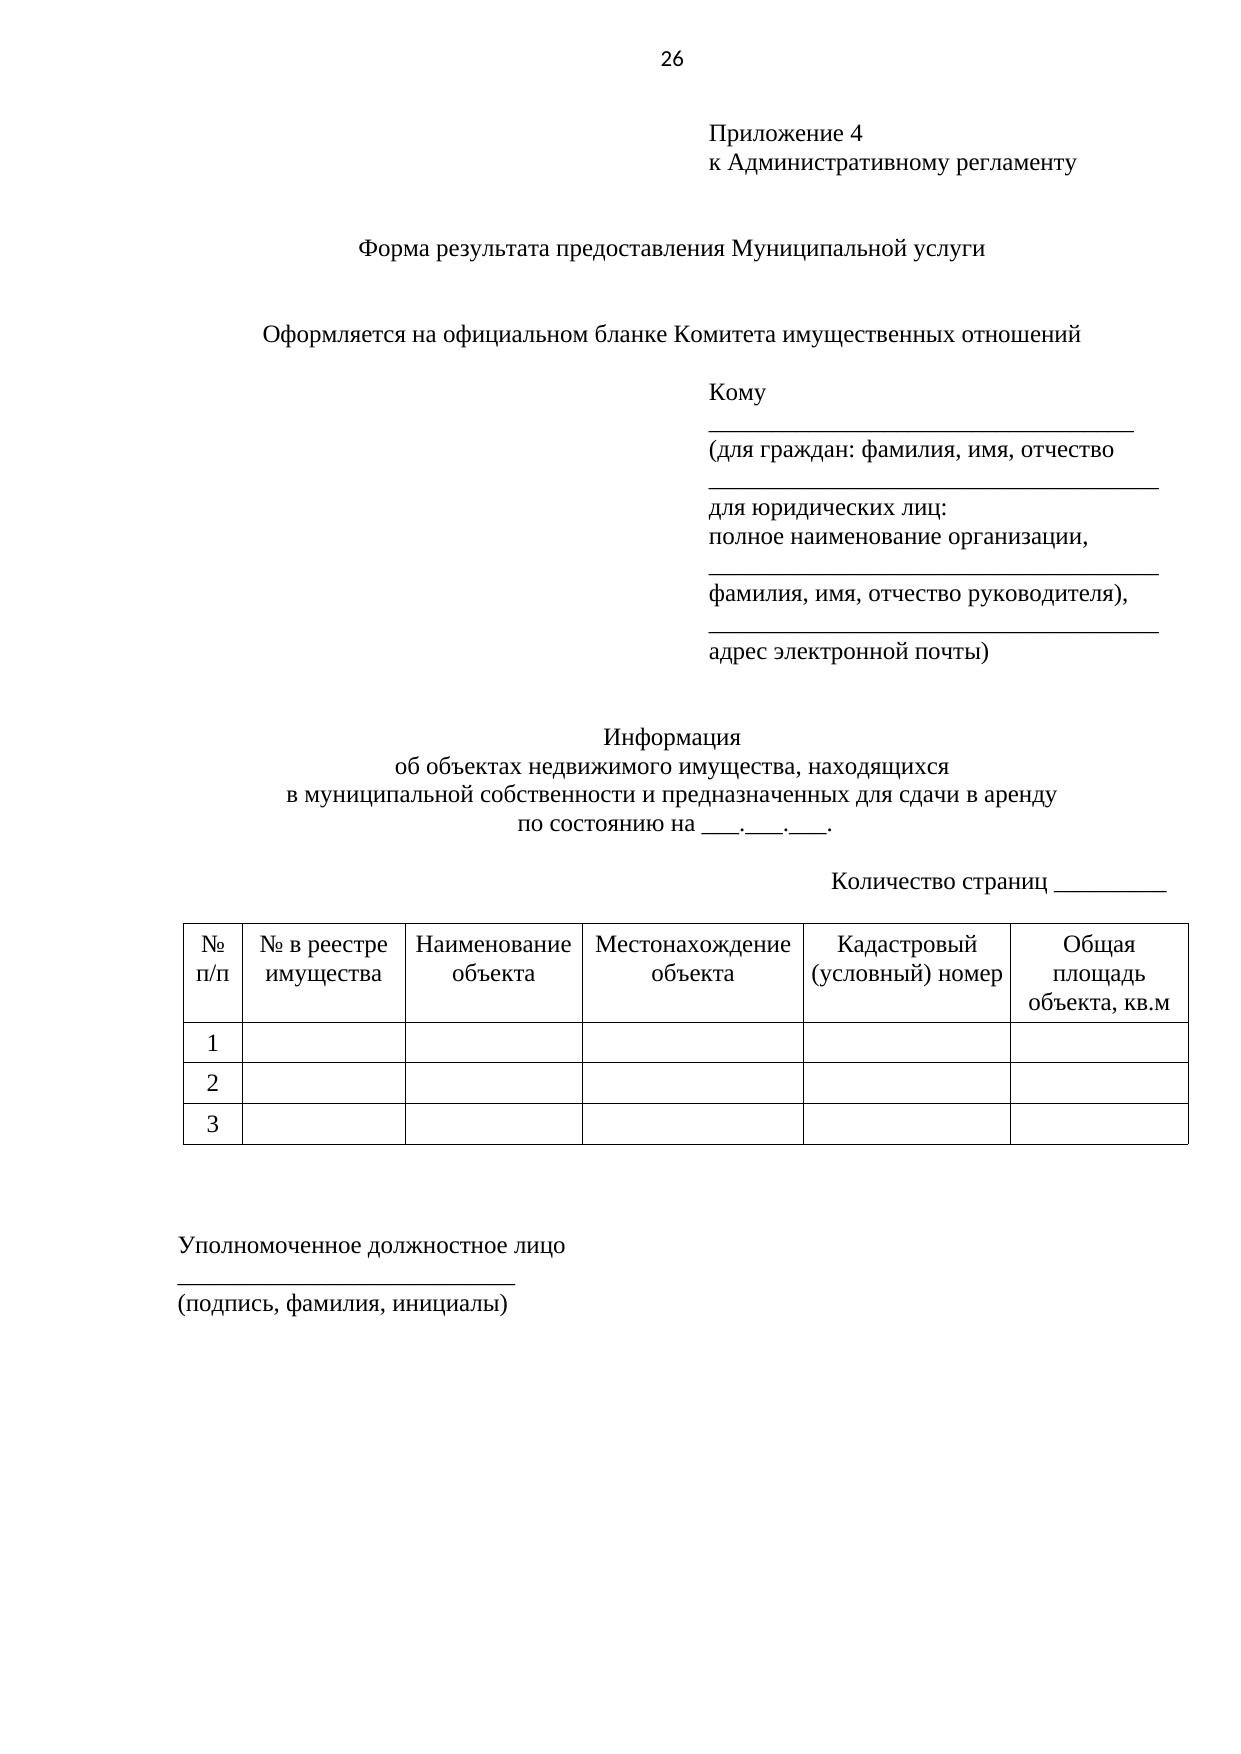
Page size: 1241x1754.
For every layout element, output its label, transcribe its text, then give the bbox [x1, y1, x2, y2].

text ____________________________________ [709, 463, 1167, 492]
text для юридических лиц: [177, 492, 1167, 521]
text полное наименование организации, [177, 521, 1167, 549]
table_cell [583, 1063, 803, 1103]
table_cell [243, 1063, 405, 1103]
text ____________________________________ [177, 549, 1167, 578]
text Количество страниц _________ [177, 866, 1167, 894]
text в муниципальной собственности и предназначенных для сдачи в аренду [177, 779, 1167, 808]
text адрес электронной почты) [177, 636, 1167, 664]
table_cell [804, 1023, 1010, 1062]
table_cell 1 [184, 1023, 242, 1062]
text об объектах недвижимого имущества, находящихся [177, 751, 1167, 779]
table_cell [583, 1104, 803, 1144]
table_cell [583, 1023, 803, 1062]
table_cell [406, 1063, 582, 1103]
table_header № в реестре имущества [243, 924, 405, 1021]
table_cell [804, 1104, 1010, 1144]
text Оформляется на официальном бланке Комитета имущественных отношений [177, 319, 1167, 348]
text фамилия, имя, отчество руководителя), [177, 578, 1167, 607]
table_header № п/п [184, 924, 242, 1021]
text (подпись, фамилия, инициалы) [177, 1288, 1167, 1317]
table_cell 2 [184, 1063, 242, 1103]
table_header Местонахождение объекта [583, 924, 803, 1021]
table_cell [406, 1023, 582, 1062]
table_cell [406, 1104, 582, 1144]
text Уполномоченное должностное лицо ___________________________ [177, 1230, 1167, 1288]
subtitle Приложение 4 [709, 118, 1167, 147]
table_cell [1011, 1063, 1188, 1103]
text по состоянию на ___.___.___. [177, 808, 1167, 837]
table_cell [243, 1104, 405, 1144]
text Кому __________________________________ [709, 377, 1167, 434]
table_cell [1011, 1104, 1188, 1144]
subtitle Форма результата предоставления Муниципальной услуги [177, 233, 1167, 262]
table_cell [1011, 1023, 1188, 1062]
text (для граждан: фамилия, имя, отчество [709, 434, 1167, 463]
table_header Кадастровый (условный) номер [804, 924, 1010, 1021]
text к Административному регламенту [709, 147, 1167, 176]
text Информация [177, 722, 1167, 751]
table_header Общая площадь объекта, кв.м [1011, 924, 1188, 1021]
table_cell [804, 1063, 1010, 1103]
table_cell [243, 1023, 405, 1062]
table_header Наименование объекта [406, 924, 582, 1021]
text ____________________________________ [177, 607, 1167, 636]
table_cell 3 [184, 1104, 242, 1144]
